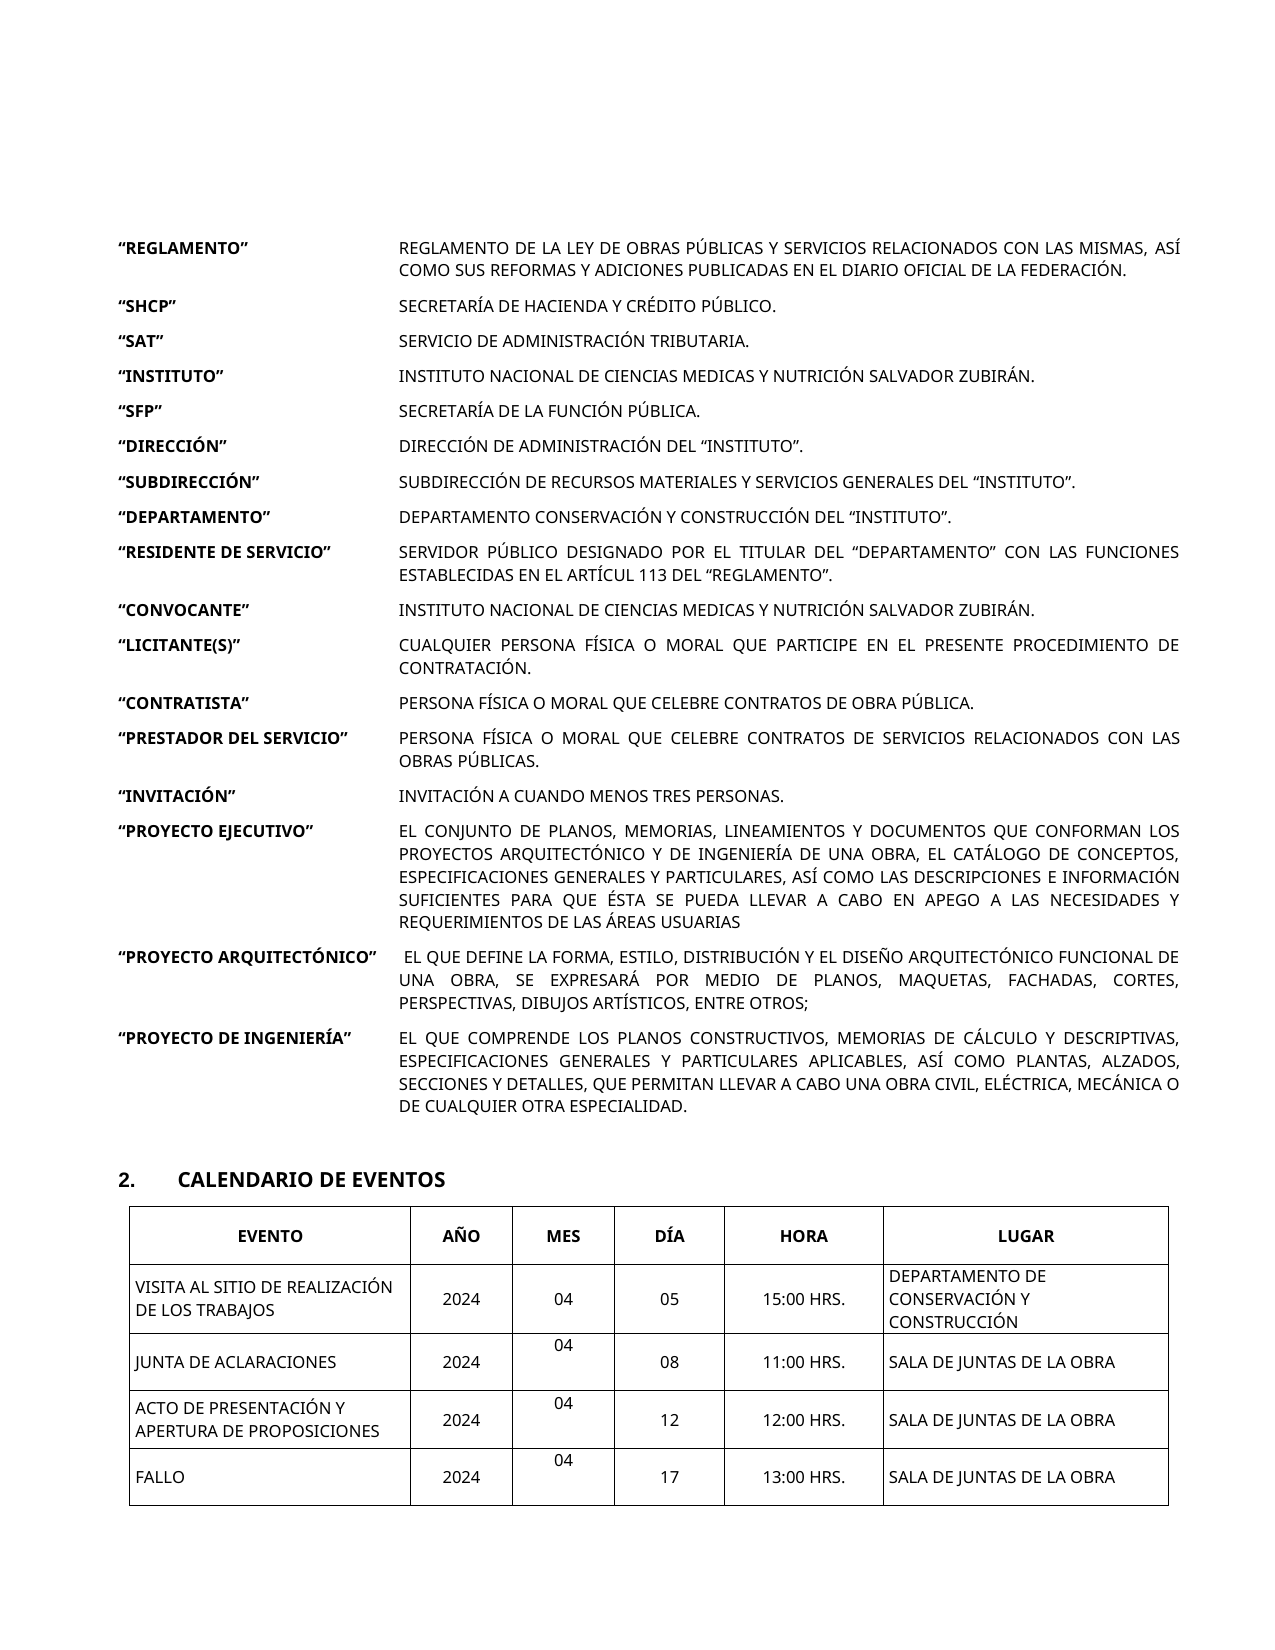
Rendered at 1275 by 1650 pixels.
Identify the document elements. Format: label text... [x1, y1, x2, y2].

table_cell SALA DE JUNTAS DE LA OBRA [884, 1391, 1168, 1448]
table_cell 04 [513, 1391, 614, 1448]
table_cell 17 [615, 1449, 724, 1505]
text “RESIDENTE DE SERVICIO” SERVIDOR PÚBLICO DESIGNADO POR EL TITULAR DEL “DEPARTAMENTO” CON LAS FUNCIONES ESTABLECIDAS EN EL ARTÍCUL 113 DEL “REGLAMENTO”. [118, 541, 1180, 586]
table_cell 2024 [411, 1449, 512, 1505]
table_header LUGAR [884, 1207, 1168, 1264]
table_cell SALA DE JUNTAS DE LA OBRA [884, 1449, 1168, 1505]
table_cell FALLO [130, 1449, 410, 1505]
table_header AÑO [411, 1207, 512, 1264]
table_cell 12 [615, 1391, 724, 1448]
table_cell 2024 [411, 1265, 512, 1333]
table_header EVENTO [130, 1207, 410, 1264]
table_cell JUNTA DE ACLARACIONES [130, 1334, 410, 1390]
table_cell 12:00 HRS. [725, 1391, 883, 1448]
text “LICITANTE(S)” CUALQUIER PERSONA FÍSICA O MORAL QUE PARTICIPE EN EL PRESENTE PROCEDIMIENTO DE CONTRATACIÓN. [118, 634, 1180, 679]
text “DIRECCIÓN” DIRECCIÓN DE ADMINISTRACIÓN DEL “INSTITUTO”. [118, 435, 1180, 458]
text “PROYECTO EJECUTIVO” EL CONJUNTO DE PLANOS, MEMORIAS, LINEAMIENTOS Y DOCUMENTOS QUE CONFORMAN LOS PROYECTOS ARQUITECTÓNICO Y DE INGENIERÍA DE UNA OBRA, EL CATÁLOGO DE CONCEPTOS, ESPECIFICACIONES GENERALES Y PARTICULARES, ASÍ COMO LAS DESCRIPCIONES E INFORMACIÓN SUFICIENTES PARA QUE ÉSTA SE PUEDA LLEVAR A CABO EN APEGO A LAS NECESIDADES Y REQUERIMIENTOS DE LAS ÁREAS USUARIAS [118, 820, 1180, 934]
table_cell SALA DE JUNTAS DE LA OBRA [884, 1334, 1168, 1390]
table_cell DEPARTAMENTO DE CONSERVACIÓN Y CONSTRUCCIÓN [884, 1265, 1168, 1333]
table_cell 11:00 HRS. [725, 1334, 883, 1390]
table_cell 08 [615, 1334, 724, 1390]
table_header DÍA [615, 1207, 724, 1264]
text “SUBDIRECCIÓN” SUBDIRECCIÓN DE RECURSOS MATERIALES Y SERVICIOS GENERALES DEL “INSTITUTO”. [118, 470, 1180, 493]
table_cell 04 [513, 1265, 614, 1333]
text “INVITACIÓN” INVITACIÓN A CUANDO MENOS TRES PERSONAS. [118, 785, 1180, 808]
table_header HORA [725, 1207, 883, 1264]
text “PROYECTO ARQUITECTÓNICO” EL QUE DEFINE LA FORMA, ESTILO, DISTRIBUCIÓN Y EL DISEÑO ARQUITECTÓNICO FUNCIONAL DE UNA OBRA, SE EXPRESARÁ POR MEDIO DE PLANOS, MAQUETAS, FACHADAS, CORTES, PERSPECTIVAS, DIBUJOS ARTÍSTICOS, ENTRE OTROS; [118, 946, 1180, 1014]
text “SHCP” SECRETARÍA DE HACIENDA Y CRÉDITO PÚBLICO. [118, 294, 1180, 317]
table_cell 2024 [411, 1391, 512, 1448]
table_cell 04 [513, 1334, 614, 1390]
table_cell 15:00 HRS. [725, 1265, 883, 1333]
table_cell 2024 [411, 1334, 512, 1390]
text “CONVOCANTE” INSTITUTO NACIONAL DE CIENCIAS MEDICAS Y NUTRICIÓN SALVADOR ZUBIRÁN. [118, 599, 1180, 621]
text “DEPARTAMENTO” DEPARTAMENTO CONSERVACIÓN Y CONSTRUCCIÓN DEL “INSTITUTO”. [118, 506, 1180, 528]
text “SFP” SECRETARÍA DE LA FUNCIÓN PÚBLICA. [118, 400, 1180, 423]
subtitle CALENDARIO DE EVENTOS [118, 1165, 1180, 1194]
table_cell VISITA AL SITIO DE REALIZACIÓN DE LOS TRABAJOS [130, 1265, 410, 1333]
text “CONTRATISTA” PERSONA FÍSICA O MORAL QUE CELEBRE CONTRATOS DE OBRA PÚBLICA. [118, 692, 1180, 714]
text “PRESTADOR DEL SERVICIO” PERSONA FÍSICA O MORAL QUE CELEBRE CONTRATOS DE SERVICIOS RELACIONADOS CON LAS OBRAS PÚBLICAS. [118, 727, 1180, 772]
table_cell 04 [513, 1449, 614, 1505]
table_cell 13:00 HRS. [725, 1449, 883, 1505]
text “SAT” SERVICIO DE ADMINISTRACIÓN TRIBUTARIA. [118, 329, 1180, 352]
text “INSTITUTO” INSTITUTO NACIONAL DE CIENCIAS MEDICAS Y NUTRICIÓN SALVADOR ZUBIRÁN. [118, 365, 1180, 387]
text “REGLAMENTO” REGLAMENTO DE LA LEY DE OBRAS PÚBLICAS Y SERVICIOS RELACIONADOS CON LAS MISMAS, ASÍ COMO SUS REFORMAS Y ADICIONES PUBLICADAS EN EL DIARIO OFICIAL DE LA FEDERACIÓN. [118, 236, 1180, 282]
table_cell 05 [615, 1265, 724, 1333]
table_cell ACTO DE PRESENTACIÓN Y APERTURA DE PROPOSICIONES [130, 1391, 410, 1448]
text “PROYECTO DE INGENIERÍA” EL QUE COMPRENDE LOS PLANOS CONSTRUCTIVOS, MEMORIAS DE CÁLCULO Y DESCRIPTIVAS, ESPECIFICACIONES GENERALES Y PARTICULARES APLICABLES, ASÍ COMO PLANTAS, ALZADOS, SECCIONES Y DETALLES, QUE PERMITAN LLEVAR A CABO UNA OBRA CIVIL, ELÉCTRICA, MECÁNICA O DE CUALQUIER OTRA ESPECIALIDAD. [118, 1027, 1180, 1118]
table_header MES [513, 1207, 614, 1264]
